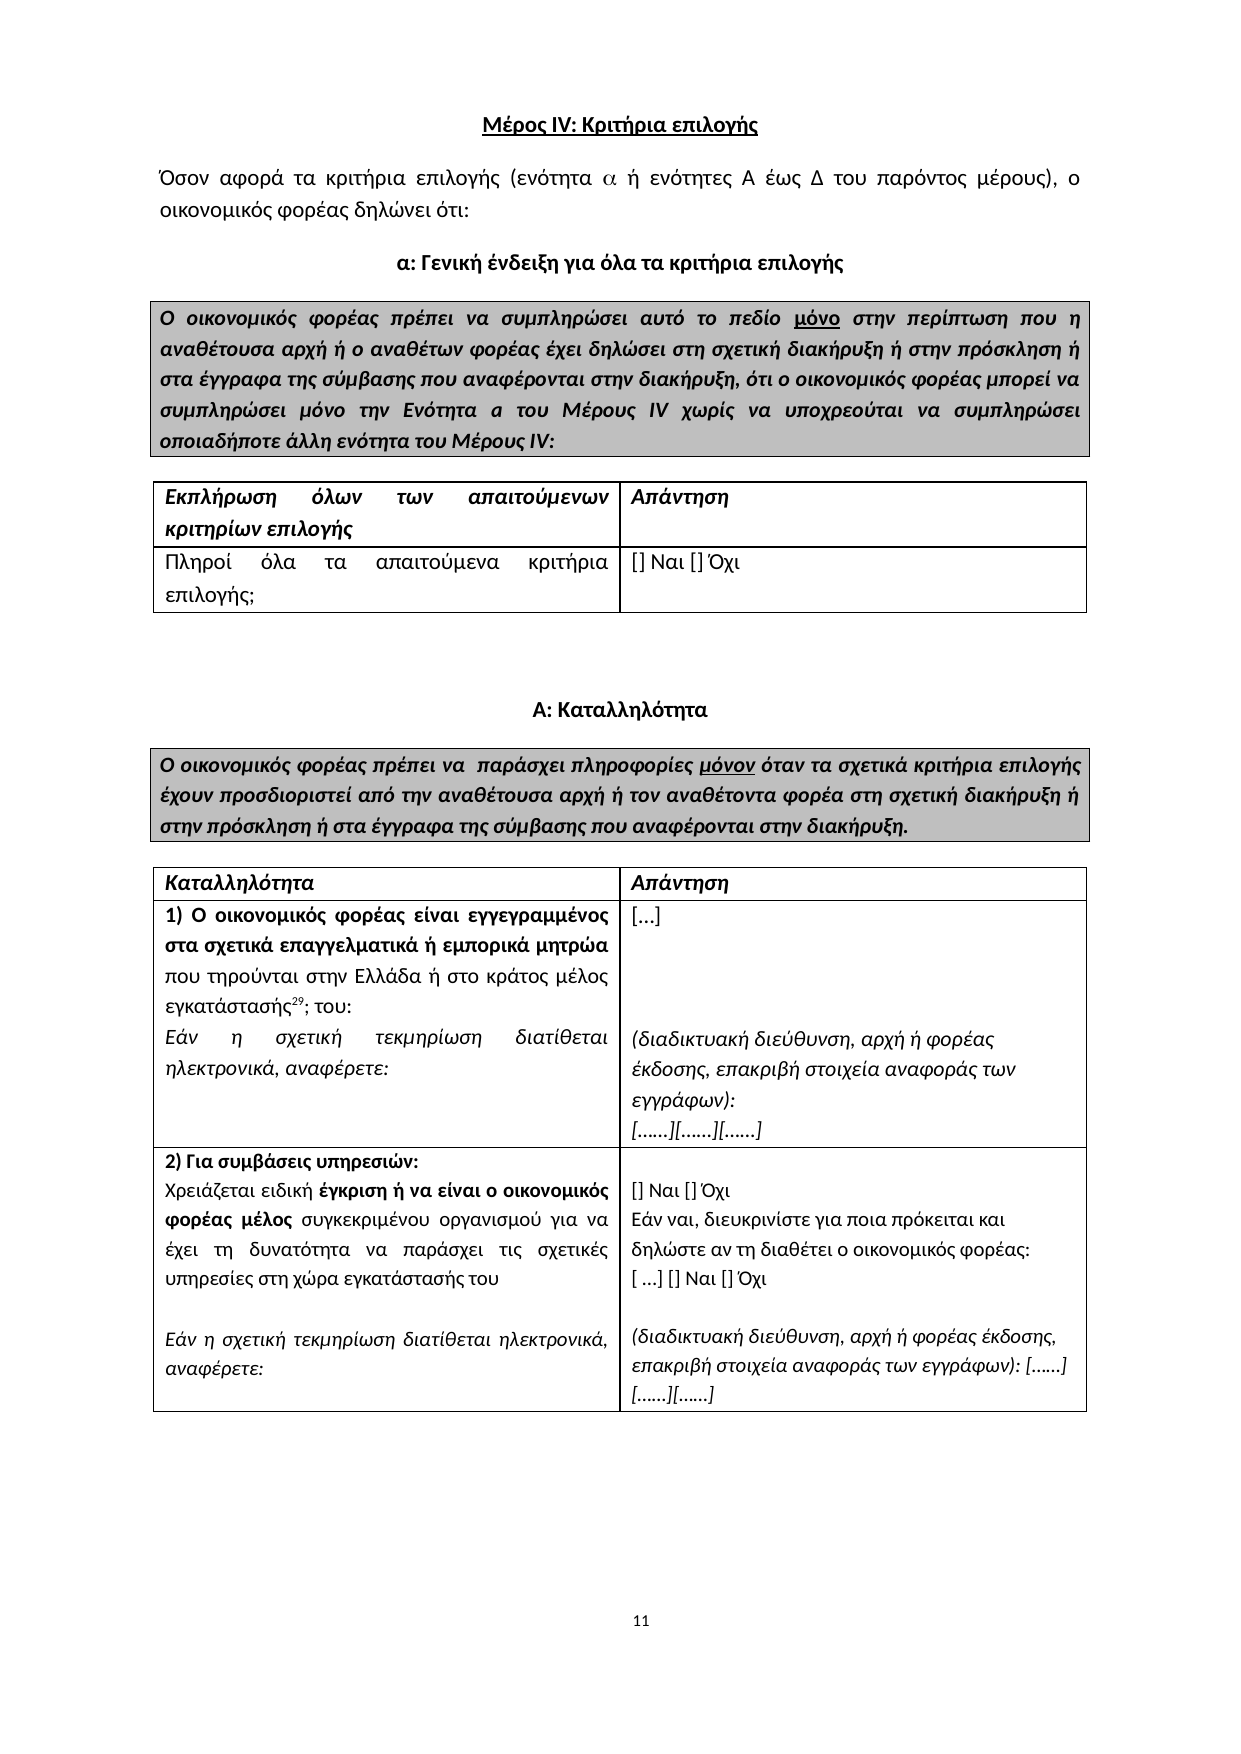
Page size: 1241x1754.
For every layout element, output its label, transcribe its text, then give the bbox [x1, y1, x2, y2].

text α: Γενική ένδειξη για όλα τα κριτήρια επιλογής [159, 248, 1081, 276]
table_cell 1) Ο οικονομικός φορέας είναι εγγεγραμμένος στα σχετικά επαγγελματικά ή εμπορικά μητρώα που τηρούνται στην Ελλάδα ή στο κράτος μέλος εγκατάστασής; του: Εάν η σχετική τεκμηρίωση διατίθεται ηλεκτρονικά, αναφέρετε: [154, 901, 619, 1147]
table_header Απάντηση [621, 483, 1086, 546]
table_header Απάντηση [621, 868, 1086, 900]
table_cell [] Ναι [] Όχι Εάν ναι, διευκρινίστε για ποια πρόκειται και δηλώστε αν τη διαθέτει ο οικονομικός φορέας: [ …] [] Ναι [] Όχι (διαδικτυακή διεύθυνση, αρχή ή φορέας έκδοσης, επακριβή στοιχεία αναφοράς των εγγράφων): [……][……][……] [621, 1148, 1086, 1411]
text Α: Καταλληλότητα [159, 695, 1081, 723]
table_cell [] Ναι [] Όχι [621, 548, 1086, 612]
text Ο οικονομικός φορέας πρέπει να παράσχει πληροφορίες μόνον όταν τα σχετικά κριτήρια επιλογής έχουν προσδιοριστεί από την αναθέτουσα αρχή ή τον αναθέτοντα φορέα στη σχετική διακήρυξη ή στην πρόσκληση ή στα έγγραφα της σύμβασης που αναφέρονται στην διακήρυξη. [151, 749, 1089, 841]
table_header Εκπλήρωση όλων των απαιτούμενων κριτηρίων επιλογής [154, 483, 619, 546]
text Όσον αφορά τα κριτήρια επιλογής (ενότητα  ή ενότητες Α έως Δ του παρόντος μέρους), ο οικονομικός φορέας δηλώνει ότι: [159, 163, 1081, 223]
table_cell 2) Για συμβάσεις υπηρεσιών: Χρειάζεται ειδική έγκριση ή να είναι ο οικονομικός φορέας μέλος συγκεκριμένου οργανισμού για να έχει τη δυνατότητα να παράσχει τις σχετικές υπηρεσίες στη χώρα εγκατάστασής του Εάν η σχετική τεκμηρίωση διατίθεται ηλεκτρονικά, αναφέρετε: [154, 1148, 619, 1411]
table_cell Πληροί όλα τα απαιτούμενα κριτήρια επιλογής; [154, 548, 619, 612]
table_header Καταλληλότητα [154, 868, 619, 900]
text Μέρος IV: Κριτήρια επιλογής [159, 110, 1081, 138]
text Ο οικονομικός φορέας πρέπει να συμπληρώσει αυτό το πεδίο μόνο στην περίπτωση που η αναθέτουσα αρχή ή ο αναθέτων φορέας έχει δηλώσει στη σχετική διακήρυξη ή στην πρόσκληση ή στα έγγραφα της σύμβασης που αναφέρονται στην διακήρυξη, ότι ο οικονομικός φορέας μπορεί να συμπληρώσει μόνο την Ενότητα a του Μέρους ΙV χωρίς να υποχρεούται να συμπληρώσει οποιαδήποτε άλλη ενότητα του Μέρους ΙV: [151, 302, 1089, 456]
table_cell […] (διαδικτυακή διεύθυνση, αρχή ή φορέας έκδοσης, επακριβή στοιχεία αναφοράς των εγγράφων): [……][……][……] [621, 901, 1086, 1147]
